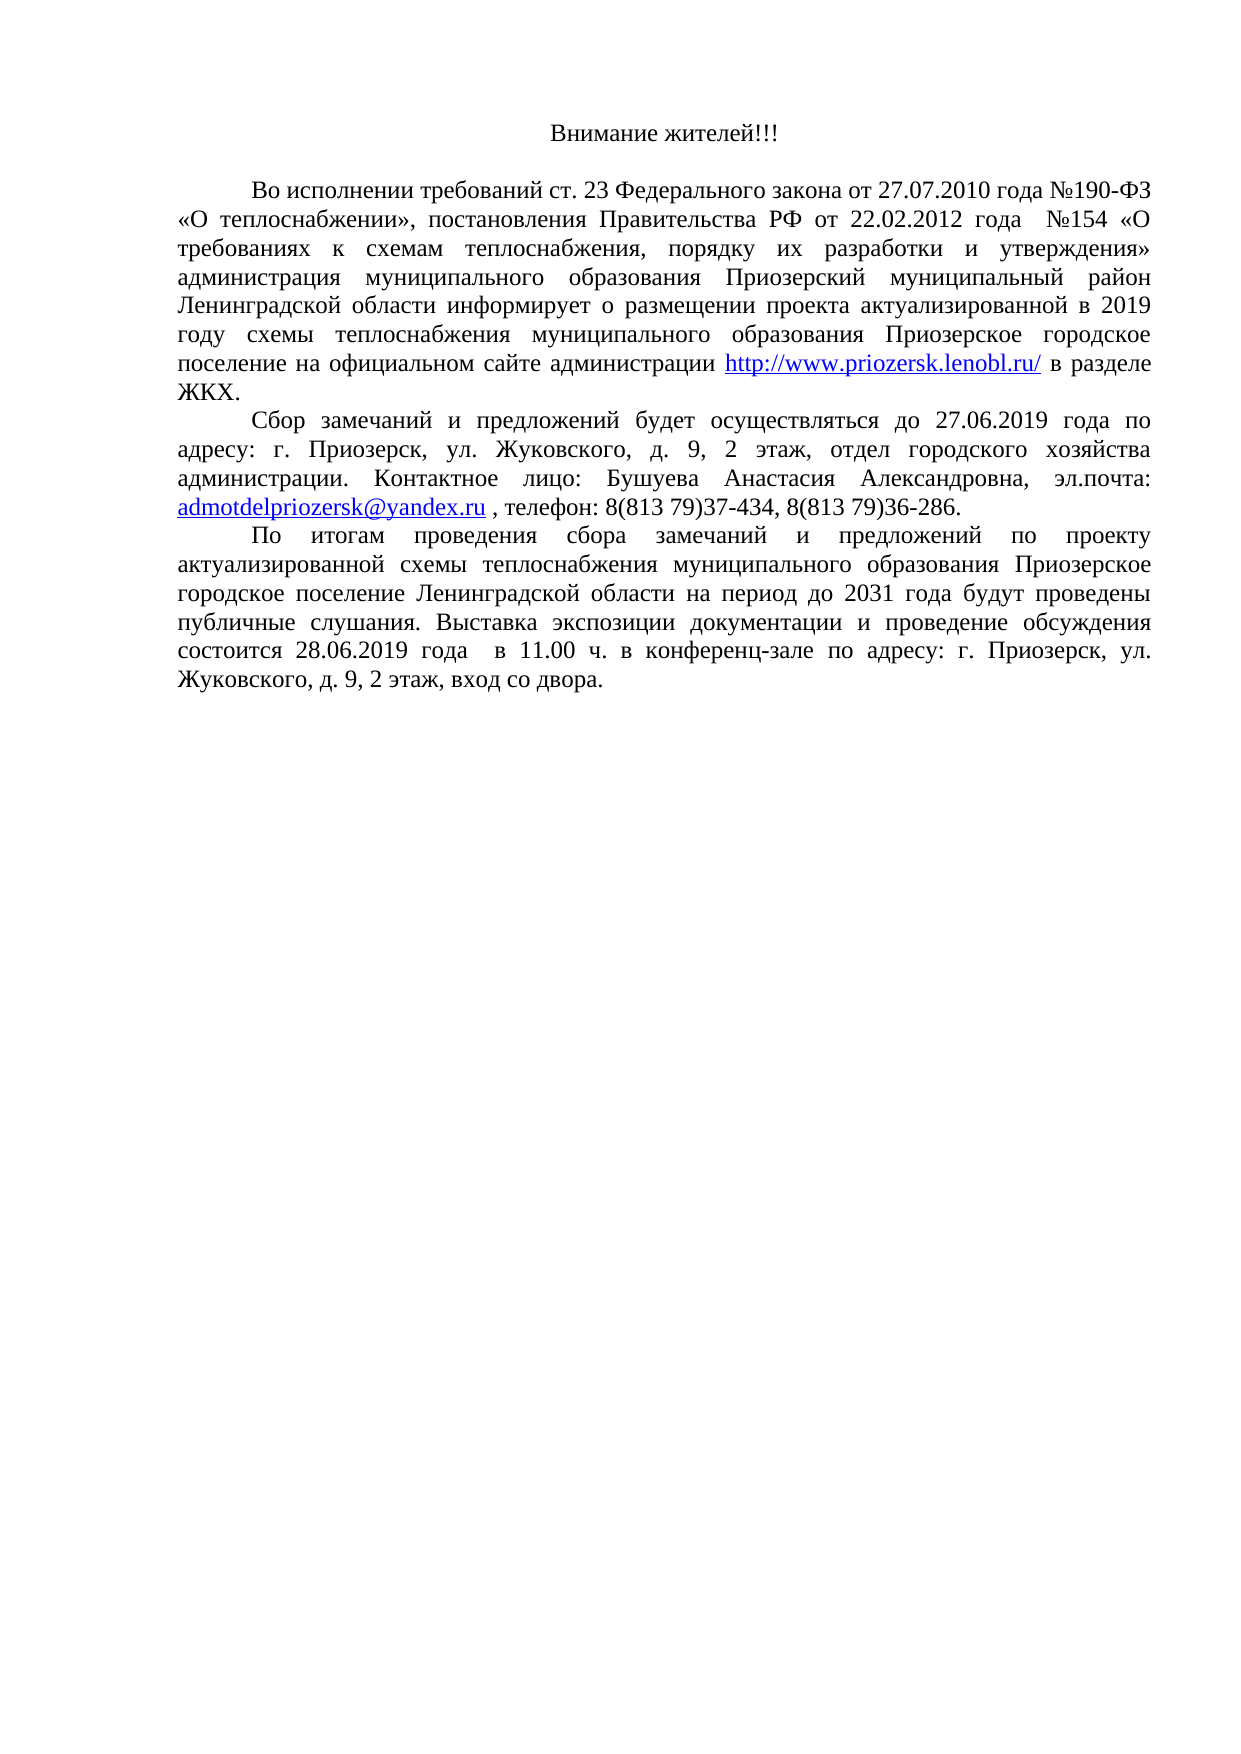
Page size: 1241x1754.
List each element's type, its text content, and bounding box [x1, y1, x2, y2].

text Внимание жителей!!! [177, 118, 1152, 147]
text По итогам проведения сбора замечаний и предложений по проекту актуализированной схемы теплоснабжения муниципального образования Приозерское городское поселение Ленинградской области на период до 2031 года будут проведены публичные слушания. Выставка экспозиции документации и проведение обсуждения состоится 28.06.2019 года в 11.00 ч. в конференц-зале по адресу: г. Приозерск, ул. Жуковского, д. 9, 2 этаж, вход со двора. [177, 521, 1152, 693]
text Во исполнении требований ст. 23 Федерального закона от 27.07.2010 года №190-ФЗ «О теплоснабжении», постановления Правительства РФ от 22.02.2012 года №154 «О требованиях к схемам теплоснабжения, порядку их разработки и утверждения» администрация муниципального образования Приозерский муниципальный район Ленинградской области информирует о размещении проекта актуализированной в 2019 году схемы теплоснабжения муниципального образования Приозерское городское поселение на официальном сайте администрации http://www.priozersk.lenobl.ru/ в разделе ЖКХ. [177, 176, 1152, 406]
text Сбор замечаний и предложений будет осуществляться до 27.06.2019 года по адресу: г. Приозерск, ул. Жуковского, д. 9, 2 этаж, отдел городского хозяйства администрации. Контактное лицо: Бушуева Анастасия Александровна, эл.почта: admotdelpriozersk@yandex.ru , телефон: 8(813 79)37-434, 8(813 79)36-286. [177, 406, 1152, 521]
